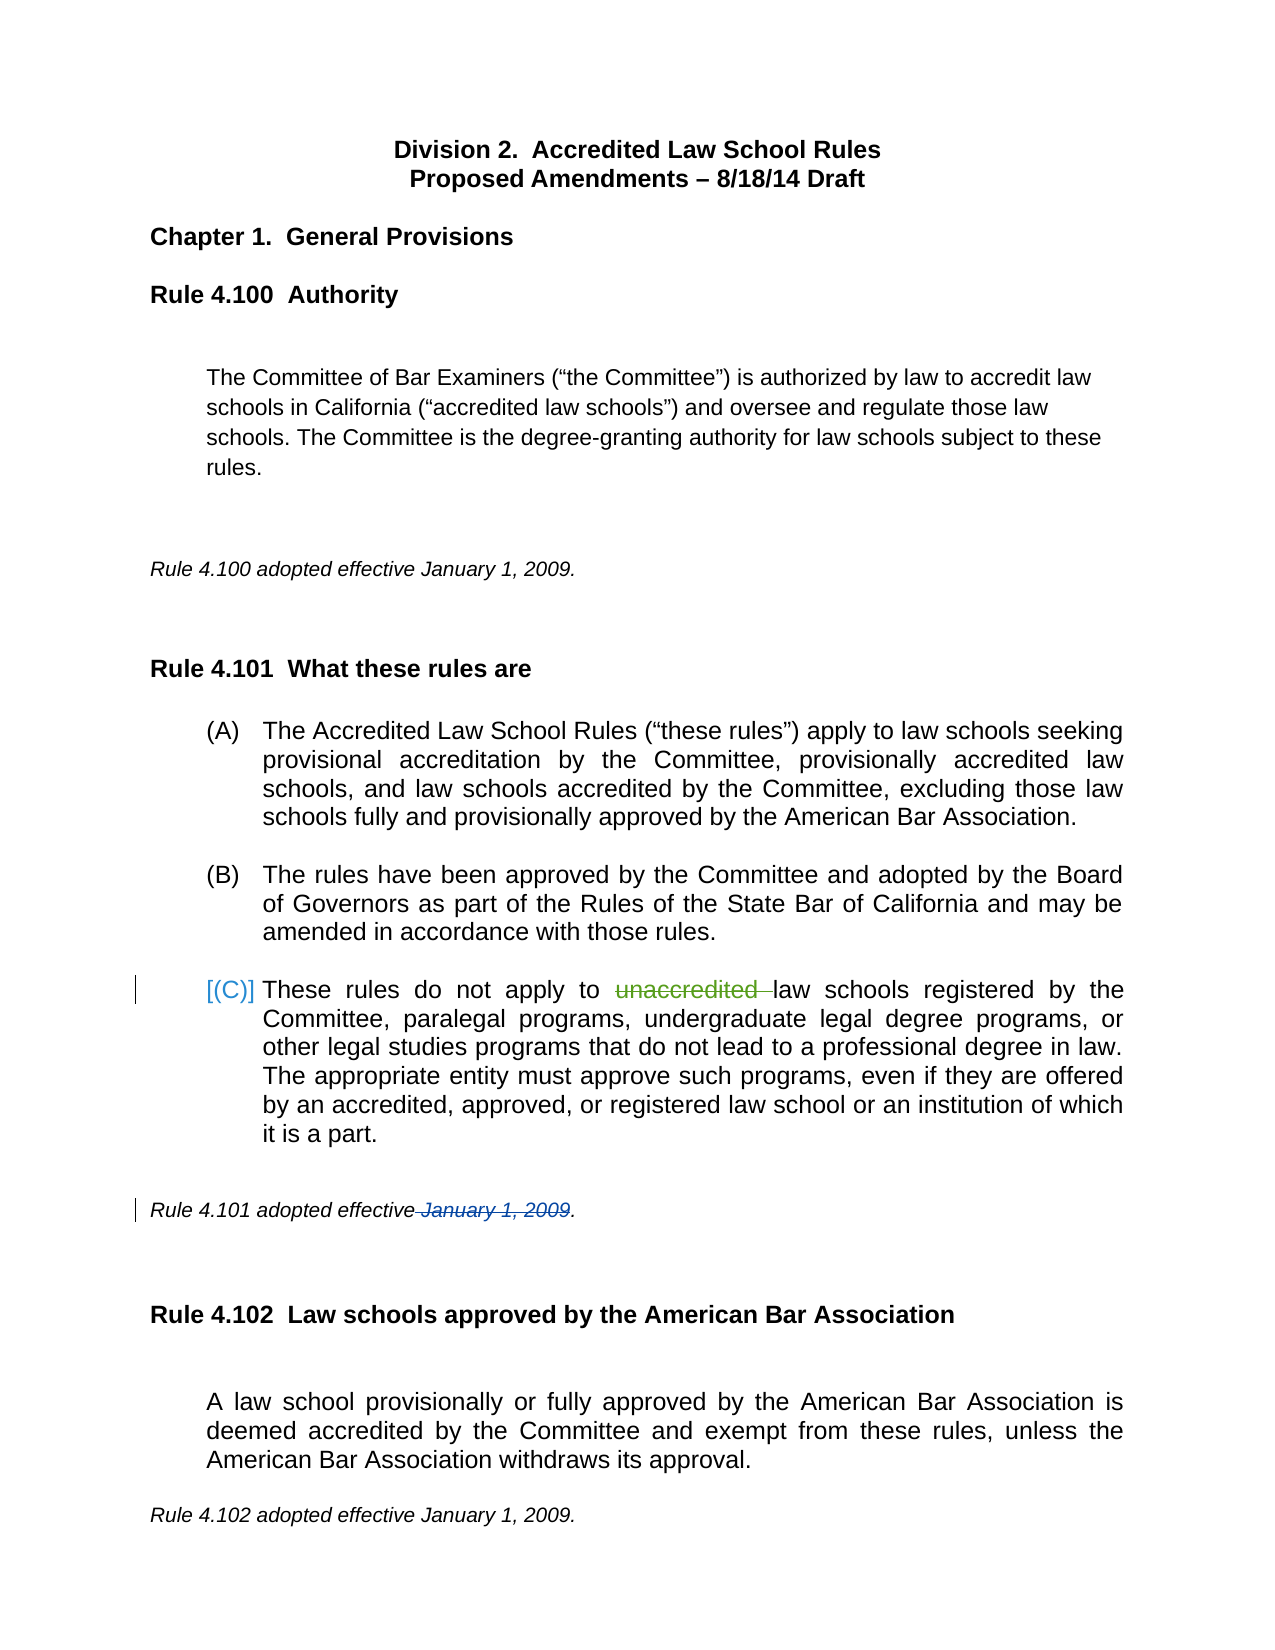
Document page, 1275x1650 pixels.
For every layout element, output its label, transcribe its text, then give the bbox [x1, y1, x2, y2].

text A law school provisionally or fully approved by the American Bar Association is deemed accredited by the Committee and exempt from these rules, unless the American Bar Association withdraws its approval. [206, 1387, 1125, 1474]
subtitle Rule 4.102 Law schools approved by the American Bar Association [150, 1301, 1125, 1329]
list The rules have been approved by the Committee and adopted by the Board of Governors as part of the Rules of the State Bar of California and may be amended in accordance with those rules. [206, 860, 1125, 946]
text Rule 4.101 adopted effective. [150, 1198, 1103, 1222]
list The Accredited Law School Rules (“these rules”) apply to law schools seeking provisional accreditation by the Committee, provisionally accredited law schools, and law schools accredited by the Committee, excluding those law schools fully and provisionally approved by the American Bar Association. [206, 716, 1125, 831]
list These rules do not apply to law schools registered by the Committee, paralegal programs, undergraduate legal degree programs, or other legal studies programs that do not lead to a professional degree in law. The appropriate entity must approve such programs, even if they are offered by an accredited, approved, or registered law school or an institution of which it is a part. [206, 975, 1125, 1147]
subtitle Rule 4.101 What these rules are [150, 654, 1125, 683]
text Rule 4.102 adopted effective January 1, 2009. [150, 1502, 1125, 1526]
subtitle Chapter 1. General Provisions [150, 222, 1125, 250]
subtitle Rule 4.100 Authority [150, 279, 1125, 308]
text Rule 4.100 adopted effective January 1, 2009. [150, 556, 1103, 580]
subtitle Division 2. Accredited Law School Rules [150, 135, 1125, 164]
subtitle Proposed Amendments – 8/18/14 Draft [150, 164, 1125, 192]
text The Committee of Bar Examiners (“the Committee”) is authorized by law to accredit law schools in California (“accredited law schools”) and oversee and regulate those law schools. The Committee is the degree-granting authority for law schools subject to these rules. [206, 364, 1125, 481]
